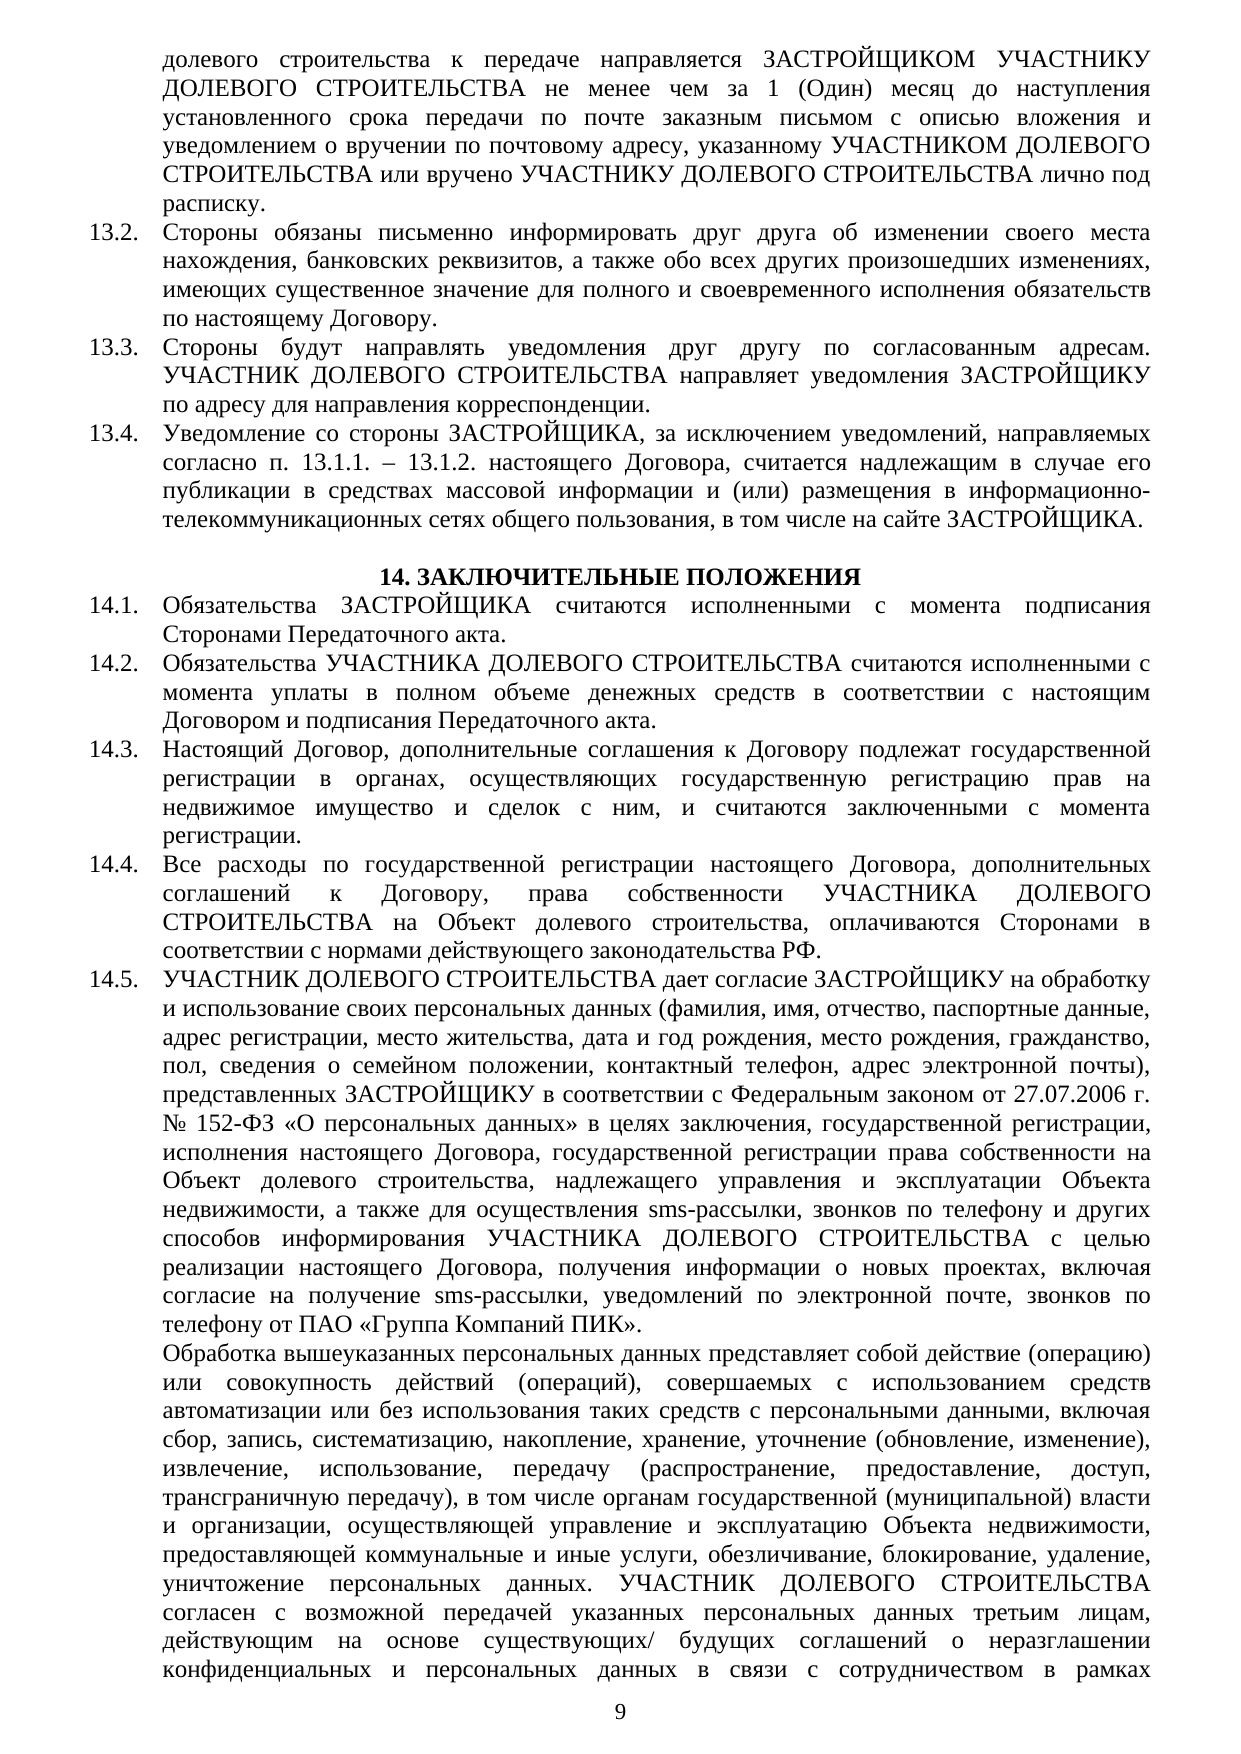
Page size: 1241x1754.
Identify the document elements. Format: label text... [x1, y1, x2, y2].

list Уведомление со стороны ЗАСТРОЙЩИКА, за исключением уведомлений, направляемых согласно п. 13.1.1. – 13.1.2. настоящего Договора, считается надлежащим в случае его публикации в средствах массовой информации и (или) размещения в информационно-телекоммуникационных сетях общего пользования, в том числе на сайте ЗАСТРОЙЩИКА. [89, 418, 1152, 533]
list ЗАКЛЮЧИТЕЛЬНЫЕ ПОЛОЖЕНИЯ [89, 562, 1152, 591]
list УЧАСТНИК ДОЛЕВОГО СТРОИТЕЛЬСТВА дает согласие ЗАСТРОЙЩИКУ на обработку и использование своих персональных данных (фамилия, имя, отчество, паспортные данные, адрес регистрации, место жительства, дата и год рождения, место рождения, гражданство, пол, сведения о семейном положении, контактный телефон, адрес электронной почты), представленных ЗАСТРОЙЩИКУ в соответствии с Федеральным законом от 27.07.2006 г. № 152-ФЗ «О персональных данных» в целях заключения, государственной регистрации, исполнения настоящего Договора, государственной регистрации права собственности на Объект долевого строительства, надлежащего управления и эксплуатации Объекта недвижимости, а также для осуществления sms-рассылки, звонков по телефону и других способов информирования УЧАСТНИКА ДОЛЕВОГО СТРОИТЕЛЬСТВА с целью реализации настоящего Договора, получения информации о новых проектах, включая согласие на получение sms-рассылки, уведомлений по электронной почте, звонков по телефону от ПАО «Группа Компаний ПИК». [89, 964, 1152, 1338]
list Обязательства ЗАСТРОЙЩИКА считаются исполненными с момента подписания Сторонами Передаточного акта. [89, 591, 1152, 648]
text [162, 1338, 1152, 1683]
list Настоящий Договор, дополнительные соглашения к Договору подлежат государственной регистрации в органах, осуществляющих государственную регистрацию прав на недвижимое имущество и сделок с ним, и считаются заключенными с момента регистрации. [89, 734, 1152, 849]
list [89, 44, 1152, 217]
list Стороны будут направлять уведомления друг другу по согласованным адресам. УЧАСТНИК ДОЛЕВОГО СТРОИТЕЛЬСТВА направляет уведомления ЗАСТРОЙЩИКУ по адресу для направления корреспонденции. [89, 332, 1152, 418]
list Все расходы по государственной регистрации настоящего Договора, дополнительных соглашений к Договору, права собственности УЧАСТНИКА ДОЛЕВОГО СТРОИТЕЛЬСТВА на Объект долевого строительства, оплачиваются Сторонами в соответствии с нормами действующего законодательства РФ. [89, 849, 1152, 964]
list Обязательства УЧАСТНИКА ДОЛЕВОГО СТРОИТЕЛЬСТВА считаются исполненными с момента уплаты в полном объеме денежных средств в соответствии с настоящим Договором и подписания Передаточного акта. [89, 648, 1152, 734]
list Стороны обязаны письменно информировать друг друга об изменении своего места нахождения, банковских реквизитов, а также обо всех других произошедших изменениях, имеющих существенное значение для полного и своевременного исполнения обязательств по настоящему Договору. [89, 217, 1152, 332]
